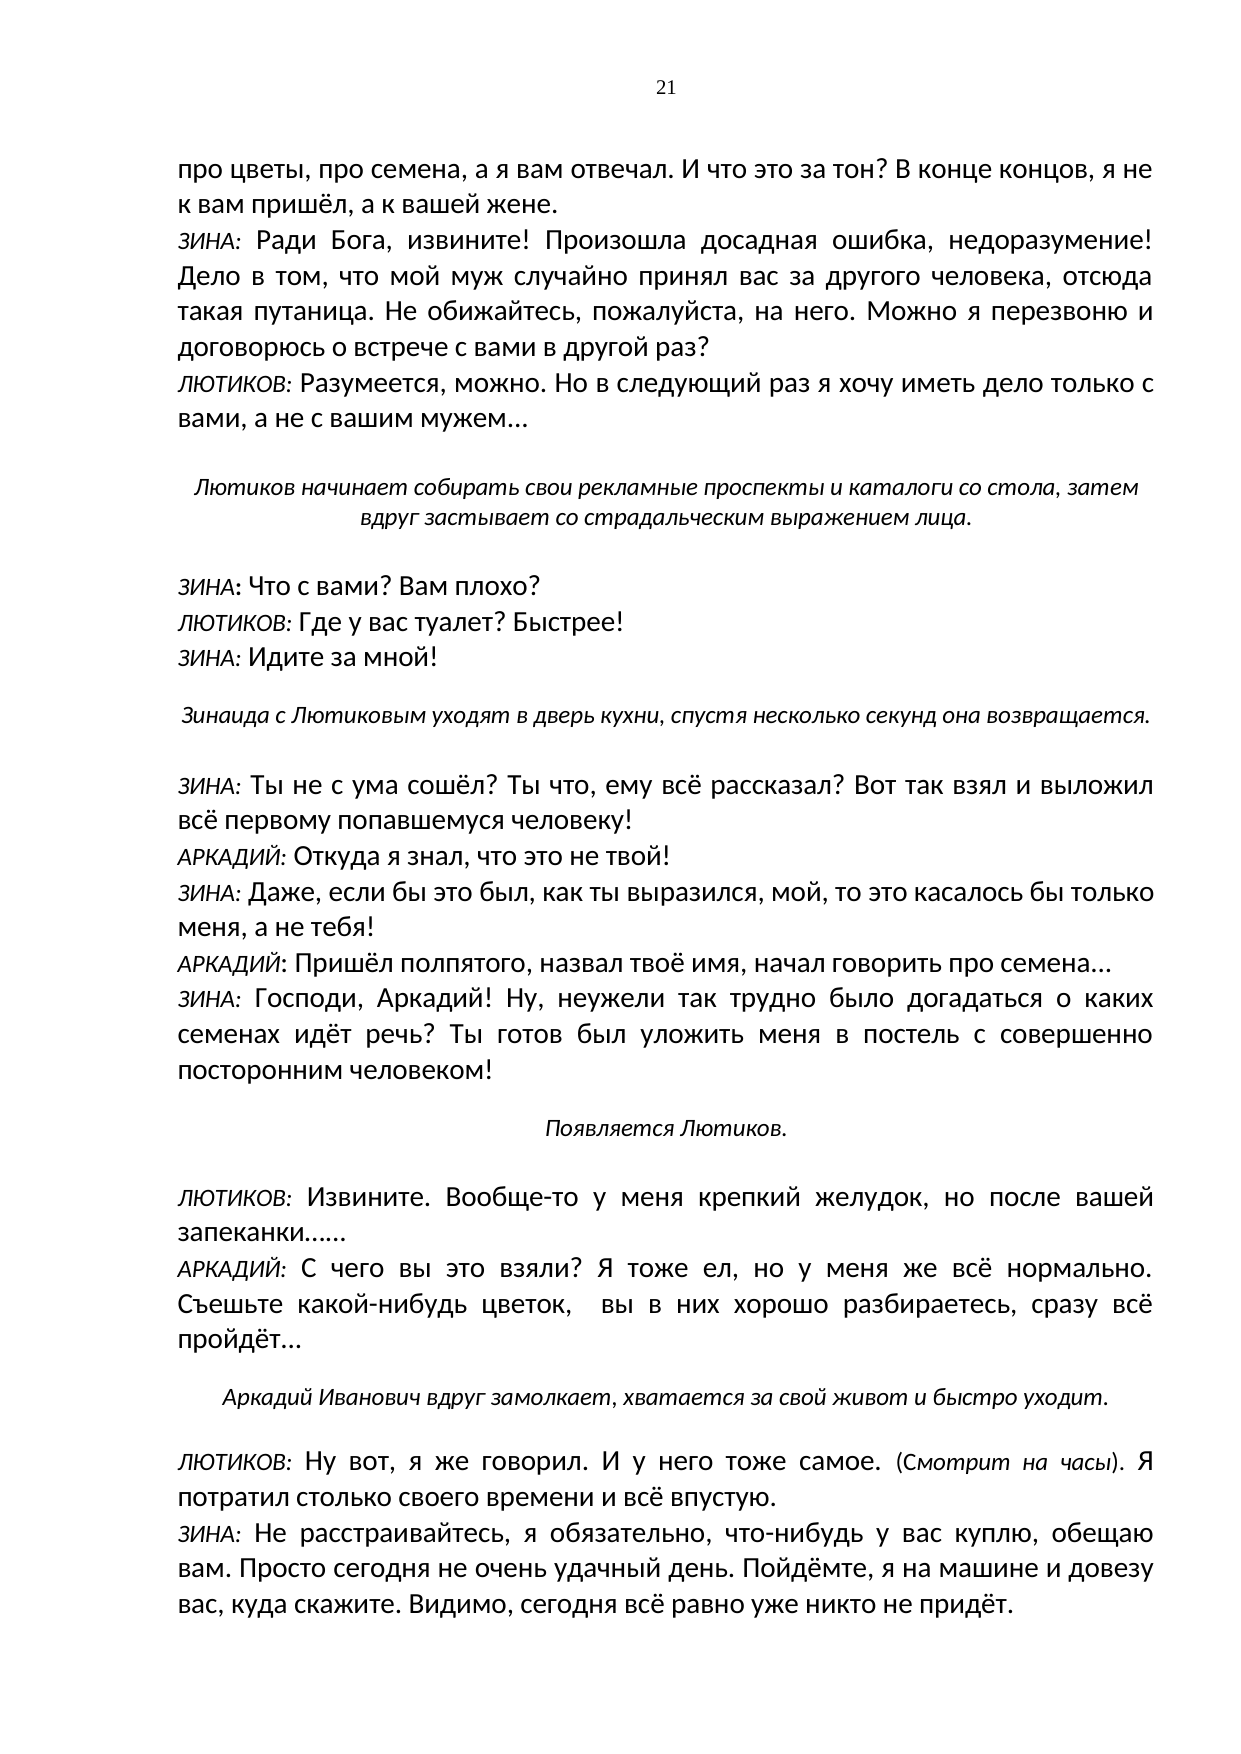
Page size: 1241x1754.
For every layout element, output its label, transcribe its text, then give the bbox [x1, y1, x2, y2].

text ЗИНА: Не расстраивайтесь, я обязательно, что-нибудь у вас куплю, обещаю вам. Просто сегодня не очень удачный день. Пойдёмте, я на машине и довезу вас, куда скажите. Видимо, сегодня всё равно уже никто не придёт. [177, 1514, 1154, 1621]
text Появляется Лютиков. [177, 1112, 1155, 1142]
text Лютиков начинает собирать свои рекламные проспекты и каталоги со стола, затем вдруг застывает со страдальческим выражением лица. [177, 471, 1155, 532]
text АРКАДИЙ: Откуда я знал, что это не твой! [177, 837, 1155, 873]
text ЛЮТИКОВ: Извините. Вообще-то у меня крепкий желудок, но после вашей запеканки…... [177, 1178, 1155, 1249]
text АРКАДИЙ: С чего вы это взяли? Я тоже ел, но у меня же всё нормально. Съешьте какой-нибудь цветок, вы в них хорошо разбираетесь, сразу всё пройдёт... [177, 1249, 1153, 1356]
text АРКАДИЙ: Пришёл полпятого, назвал твоё имя, начал говорить про семена... [177, 944, 1153, 979]
text ЗИНА: Ради Бога, извините! Произошла досадная ошибка, недоразумение! Дело в том, что мой муж случайно принял вас за другого человека, отсюда такая путаница. Не обижайтесь, пожалуйста, на него. Можно я перезвоню и договорюсь о встрече с вами в другой раз? [177, 221, 1154, 364]
text ЗИНА: Даже, если бы это был, как ты выразился, мой, то это касалось бы только меня, а не тебя! [177, 873, 1155, 944]
text Аркадий Иванович вдруг замолкает, хватается за свой живот и быстро уходит. [177, 1381, 1155, 1412]
text ЗИНА: Ты не с ума сошёл? Ты что, ему всё рассказал? Вот так взял и выложил всё первому попавшемуся человеку! [177, 766, 1155, 837]
text ЗИНА: Идите за мной! [177, 638, 1155, 674]
text ЛЮТИКОВ: Ну вот, я же говорил. И у него тоже самое. (Смотрит на часы). Я потратил столько своего времени и всё впустую. [177, 1442, 1154, 1514]
text ЛЮТИКОВ: Разумеется, можно. Но в следующий раз я хочу иметь дело только с вами, а не с вашим мужем... [177, 364, 1155, 435]
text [177, 150, 1154, 221]
text ЗИНА: Что с вами? Вам плохо? [177, 567, 1155, 603]
text ЗИНА: Господи, Аркадий! Ну, неужели так трудно было догадаться о каких семенах идёт речь? Ты готов был уложить меня в постель с совершенно посторонним человеком! [177, 979, 1154, 1086]
text ЛЮТИКОВ: Где у вас туалет? Быстрее! [177, 603, 1155, 638]
text Зинаида с Лютиковым уходят в дверь кухни, спустя несколько секунд она возвращается. [177, 699, 1155, 730]
